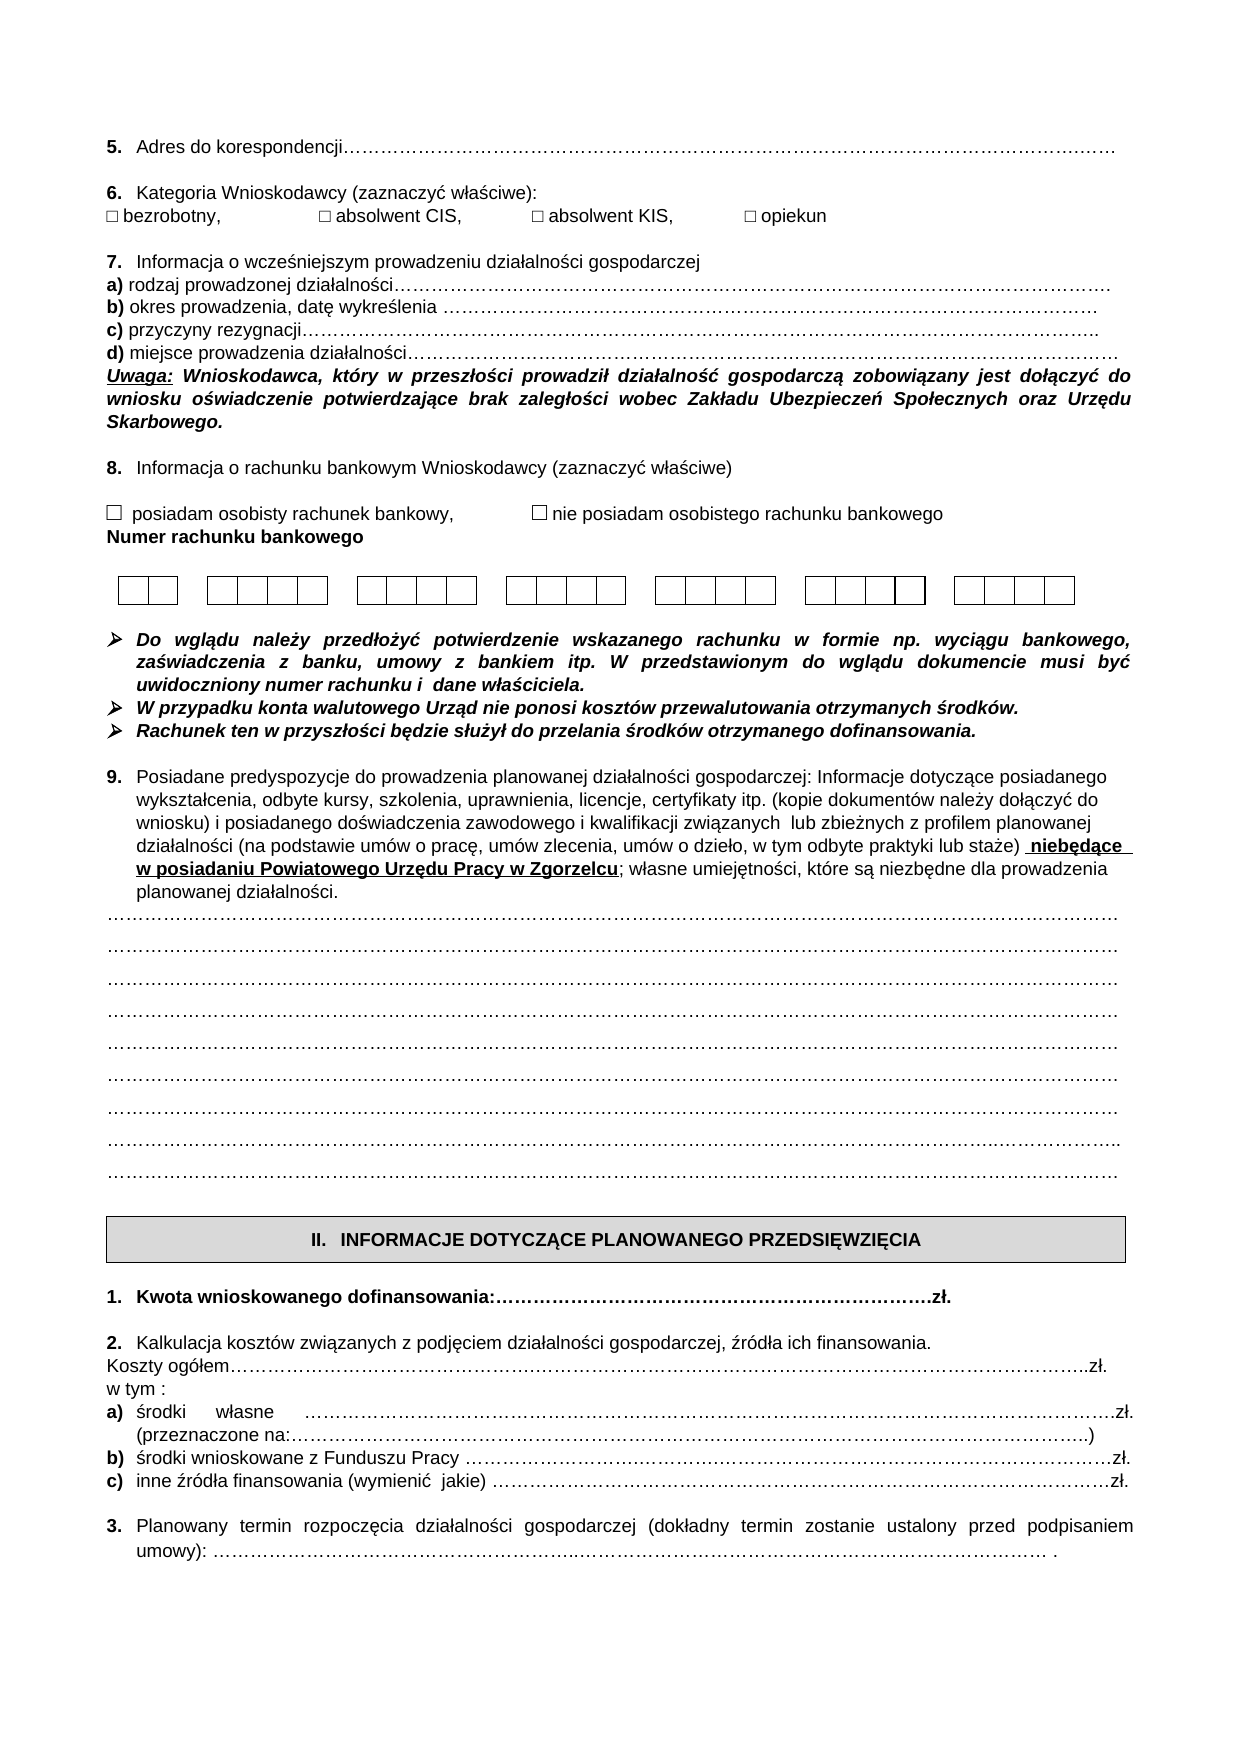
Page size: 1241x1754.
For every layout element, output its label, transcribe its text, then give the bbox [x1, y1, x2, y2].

table_header [776, 576, 805, 604]
table_header [119, 577, 148, 604]
list Adres do korespondencji……………………………………………………………………………………………………….…… [106, 135, 1134, 158]
text Numer rachunku bankowego [106, 525, 1134, 548]
table_header [507, 577, 536, 604]
table_header [447, 577, 476, 604]
list Kalkulacja kosztów związanych z podjęciem działalności gospodarczej, źródła ich finansowania. [106, 1331, 1134, 1354]
table_header [208, 577, 237, 604]
list Posiadane predyspozycje do prowadzenia planowanej działalności gospodarczej: Informacje dotyczące posiadanego wykształcenia, odbyte kursy, szkolenia, uprawnienia, licencje, certyfikaty itp. (kopie dokumentów należy dołączyć do wniosku) i posiadanego doświadczenia zawodowego i kwalifikacji związanych lub zbieżnych z profilem planowanej działalności (na podstawie umów o pracę, umów zlecenia, umów o dzieło, w tym odbyte praktyki lub staże) niebędące w posiadaniu Powiatowego Urzędu Pracy w Zgorzelcu; własne umiejętności, które są niezbędne dla prowadzenia planowanej działalności. [106, 765, 1134, 903]
list Informacja o wcześniejszym prowadzeniu działalności gospodarczej [106, 250, 1134, 273]
table_header [597, 577, 625, 604]
list środki wnioskowane z Funduszu Pracy ……………………….………….………………………………………………………zł. [106, 1446, 1134, 1469]
table_header [417, 577, 446, 604]
text ……………………………………………………………………………………………………………………………………………… [106, 935, 1134, 957]
list W przypadku konta walutowego Urząd nie ponosi kosztów przewalutowania otrzymanych środków. [106, 696, 1134, 719]
table_header [387, 577, 416, 604]
text d) miejsce prowadzenia działalności…………………………………………………………………………………………………… [106, 341, 1134, 364]
table_header [268, 577, 297, 604]
table_header [149, 577, 177, 604]
text ……………………………………………………………………………………………………………………………………………… [106, 999, 1134, 1021]
table_header INFORMACJE DOTYCZĄCE PLANOWANEGO PRZEDSIĘWZIĘCIA [107, 1217, 1125, 1262]
text Koszty ogółem………………………………………….……………………………………………………………………………..zł. [106, 1354, 1134, 1377]
table_header [238, 577, 267, 604]
table_header [567, 577, 596, 604]
text ……………………………………………………………………………………………………………………………..……………….. [106, 1129, 1134, 1150]
list Rachunek ten w przyszłości będzie służył do przelania środków otrzymanego dofinansowania. [106, 719, 1134, 742]
text ……………………………………………………………………………………………………………………………………………… [106, 1064, 1134, 1086]
text ……………………………………………………………………………………………………………………………………………… [106, 903, 1134, 924]
table_header [328, 576, 357, 604]
text □ bezrobotny, □ absolwent CIS, □ absolwent KIS, □ opiekun [106, 204, 1134, 227]
table_header [298, 577, 327, 604]
table_header [537, 577, 566, 604]
table_header [358, 577, 386, 604]
table_header [985, 577, 1014, 604]
table_header [896, 577, 924, 604]
table_header [836, 577, 865, 604]
table_header [955, 577, 984, 604]
table_header [626, 576, 655, 604]
text c) przyczyny rezygnacji……………………………………………………………………………………………………………….. [106, 318, 1134, 341]
table_header [178, 576, 207, 604]
text □ posiadam osobisty rachunek bankowy, □ nie posiadam osobistego rachunku bankowego [106, 502, 1134, 525]
table_header [926, 576, 954, 604]
table_header [806, 577, 835, 604]
list Planowany termin rozpoczęcia działalności gospodarczej (dokładny termin zostanie ustalony przed podpisaniem umowy): …………………………………………………..………………………………………………………………… . [106, 1515, 1134, 1561]
text ……………………………………………………………………………………………………………………………………………… [106, 1032, 1134, 1053]
table_header [656, 577, 685, 604]
table_header [746, 577, 775, 604]
table_header [1015, 577, 1044, 604]
list inne źródła finansowania (wymienić jakie) ………………………………………………………………………………………zł. [106, 1469, 1134, 1492]
text ……………………………………………………………………………………………………………………………………………… [106, 1096, 1134, 1118]
list Informacja o rachunku bankowym Wnioskodawcy (zaznaczyć właściwe) [106, 456, 1134, 479]
table_header [866, 577, 894, 604]
list Kategoria Wnioskodawcy (zaznaczyć właściwe): [106, 181, 1134, 204]
table_header [716, 577, 745, 604]
list Do wglądu należy przedłożyć potwierdzenie wskazanego rachunku w formie np. wyciągu bankowego, zaświadczenia z banku, umowy z bankiem itp. W przedstawionym do wglądu dokumencie musi być uwidoczniony numer rachunku i dane właściciela. [106, 628, 1134, 696]
table_header [1045, 577, 1074, 604]
text Uwaga: Wnioskodawca, który w przeszłości prowadził działalność gospodarczą zobowiązany jest dołączyć do wniosku oświadczenie potwierdzające brak zaległości wobec Zakładu Ubezpieczeń Społecznych oraz Urzędu Skarbowego. [106, 364, 1134, 433]
list Kwota wnioskowanego dofinansowania:…………………………………………………………….zł. [106, 1286, 1134, 1308]
text b) okres prowadzenia, datę wykreślenia …………………………………………………………………………………………… [106, 296, 1134, 318]
table_header [477, 576, 506, 604]
text ……………………………………………………………………………………………………………………………………………… [106, 967, 1134, 989]
text w tym : [106, 1377, 1134, 1400]
list środki własne ………………………………………………………………………………………………………………….zł. (przeznaczone na:………………………………………………………………………………………………………………..) [106, 1400, 1134, 1446]
table_header [686, 577, 715, 604]
text a) rodzaj prowadzonej działalności……………………………………………………………………………………………………. [106, 273, 1134, 296]
text ……………………………………………………………………………………………………………………………………………… [106, 1161, 1134, 1183]
